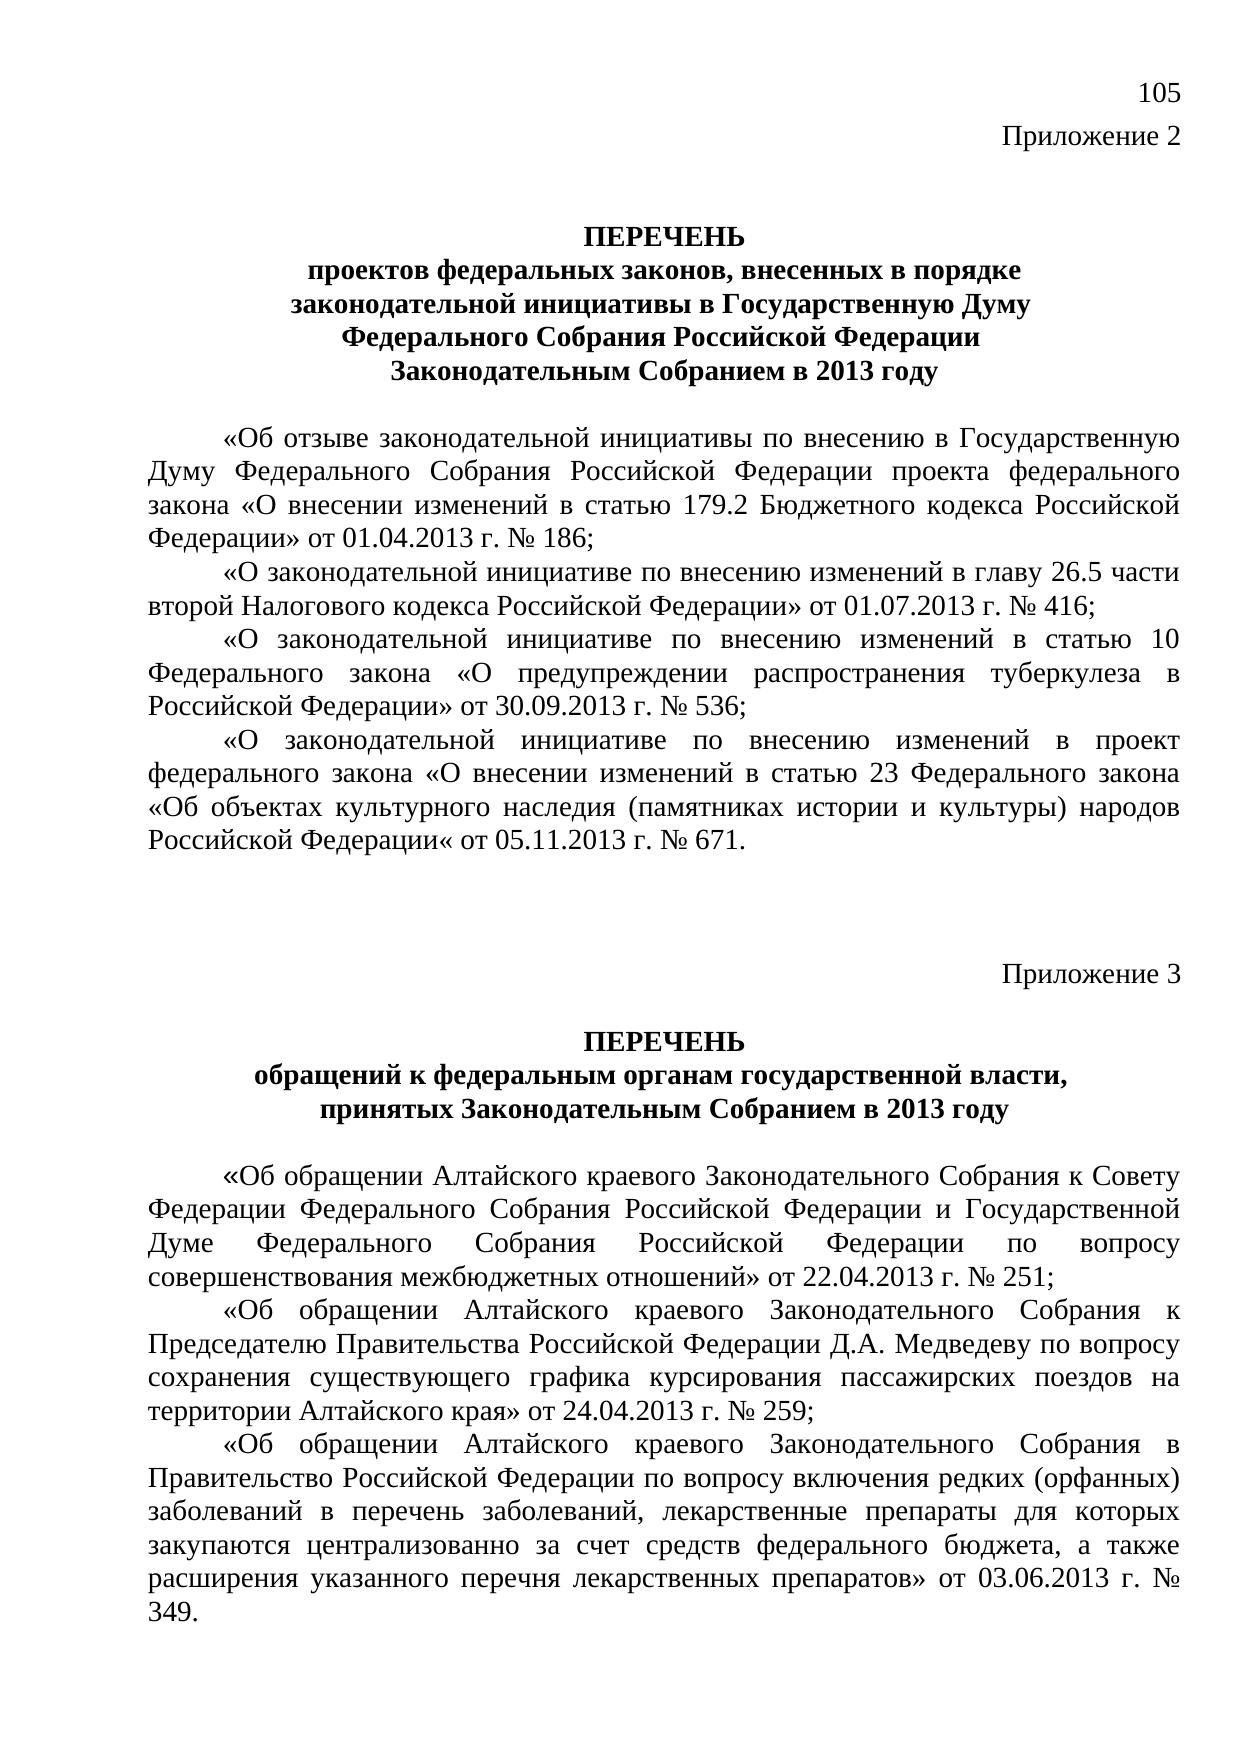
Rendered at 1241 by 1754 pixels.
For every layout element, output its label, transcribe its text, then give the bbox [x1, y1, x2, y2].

text «Об обращении Алтайского краевого Законодательного Собрания к Совету Федерации Федерального Собрания Российской Федерации и Государственной Думе Федерального Собрания Российской Федерации по вопросу совершенствования межбюджетных отношений» от 22.04.2013 г. № 251; [148, 1158, 1181, 1292]
text Приложение 2 [148, 118, 1181, 152]
text «Об обращении Алтайского краевого Законодательного Собрания в Правительство Российской Федерации по вопросу включения редких (орфанных) заболеваний в перечень заболеваний, лекарственные препараты для которых закупаются централизованно за счет средств федерального бюджета, а также расширения указанного перечня лекарственных препаратов» от 03.06.2013 г. № 349. [148, 1426, 1181, 1628]
text ПЕРЕЧЕНЬ проектов федеральных законов, внесенных в порядке законодательной инициативы в Государственную Думу Федерального Собрания Российской Федерации Законодательным Собранием в 2013 году [148, 219, 1181, 386]
text «О законодательной инициативе по внесению изменений в статью 10 Федерального закона «О предупреждении распространения туберкулеза в Российской Федерации» от 30.09.2013 г. № 536; [148, 621, 1181, 722]
text «Об отзыве законодательной инициативы по внесению в Государственную Думу Федерального Собрания Российской Федерации проекта федерального закона «О внесении изменений в статью 179.2 Бюджетного кодекса Российской Федерации» от 01.04.2013 г. № 186; [148, 420, 1181, 554]
text «О законодательной инициативе по внесению изменений в главу 26.5 части второй Налогового кодекса Российской Федерации» от 01.07.2013 г. № 416; [148, 554, 1181, 621]
text «Об обращении Алтайского краевого Законодательного Собрания к Председателю Правительства Российской Федерации Д.А. Медведеву по вопросу сохранения существующего графика курсирования пассажирских поездов на территории Алтайского края» от 24.04.2013 г. № 259; [148, 1292, 1181, 1426]
text «О законодательной инициативе по внесению изменений в проект федерального закона «О внесении изменений в статью 23 Федерального закона «Об объектах культурного наследия (памятниках истории и культуры) народов Российской Федерации« от 05.11.2013 г. № 671. [148, 722, 1181, 856]
text ПЕРЕЧЕНЬ обращений к федеральным органам государственной власти, принятых Законодательным Собранием в 2013 году [148, 1024, 1181, 1124]
text Приложение 3 [148, 957, 1181, 990]
